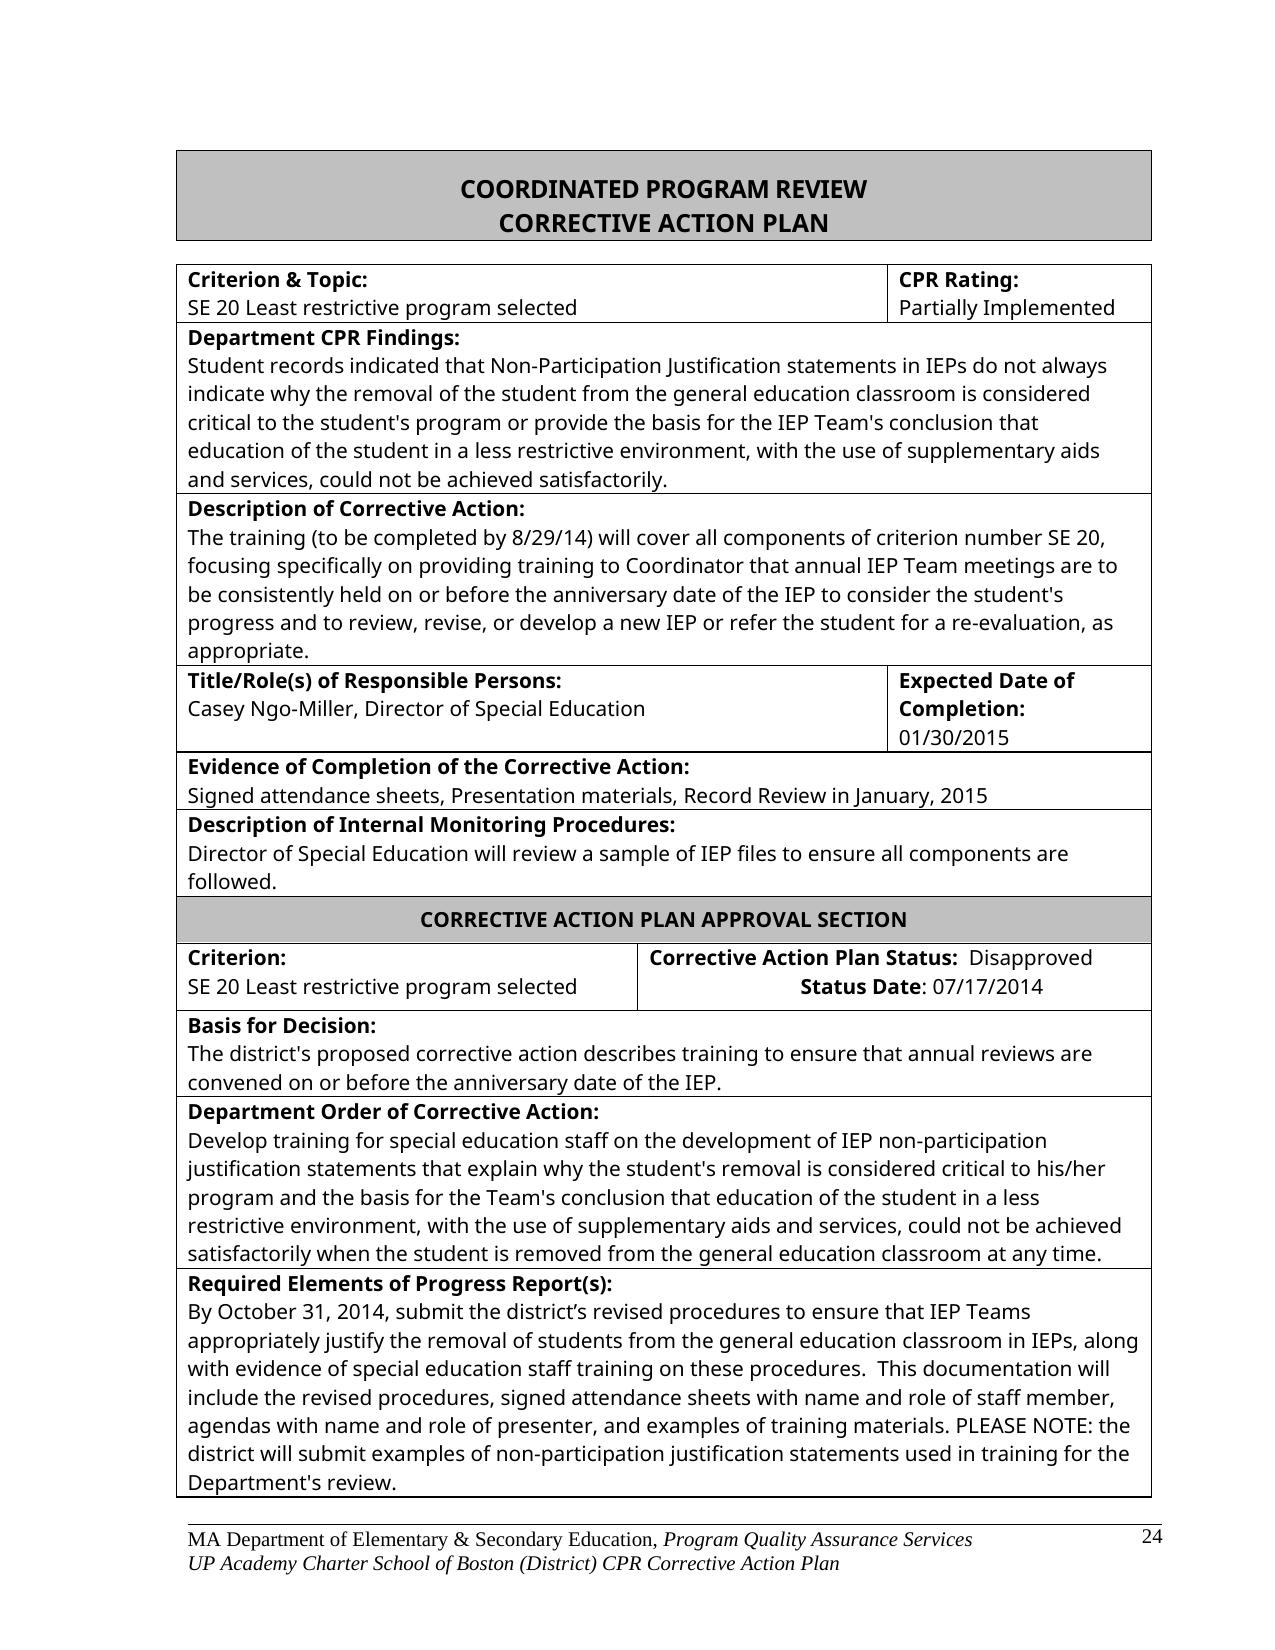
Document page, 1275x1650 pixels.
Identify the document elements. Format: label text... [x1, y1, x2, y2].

table_cell Criterion: SE 20 Least restrictive program selected [177, 944, 637, 1010]
table_header Criterion & Topic: SE 20 Least restrictive program selected [177, 265, 887, 322]
table_cell Expected Date of Completion: 01/30/2015 [888, 666, 1151, 751]
table_cell Evidence of Completion of the Corrective Action: Signed attendance sheets, Presentation materials, Record Review in January, 2015 [177, 753, 1151, 809]
table_cell CORRECTIVE ACTION PLAN APPROVAL SECTION [177, 897, 1151, 942]
table_header COORDINATED PROGRAM REVIEW CORRECTIVE ACTION PLAN [177, 151, 1151, 240]
table_cell Department Order of Corrective Action: Develop training for special education staff on the development of IEP non-participation justification statements that explain why the student's removal is considered critical to his/her program and the basis for the Team's conclusion that education of the student in a less restrictive environment, with the use of supplementary aids and services, could not be achieved satisfactorily when the student is removed from the general education classroom at any time. [177, 1097, 1151, 1268]
table_cell Basis for Decision: The district's proposed corrective action describes training to ensure that annual reviews are convened on or before the anniversary date of the IEP. [177, 1011, 1151, 1096]
table_cell Description of Internal Monitoring Procedures: Director of Special Education will review a sample of IEP files to ensure all components are followed. [177, 810, 1151, 896]
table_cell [177, 1269, 1151, 1496]
table_cell Description of Corrective Action: The training (to be completed by 8/29/14) will cover all components of criterion number SE 20, focusing specifically on providing training to Coordinator that annual IEP Team meetings are to be consistently held on or before the anniversary date of the IEP to consider the student's progress and to review, revise, or develop a new IEP or refer the student for a re-evaluation, as appropriate. [177, 494, 1151, 665]
table_header CPR Rating: Partially Implemented [888, 265, 1151, 322]
table_cell Department CPR Findings: Student records indicated that Non-Participation Justification statements in IEPs do not always indicate why the removal of the student from the general education classroom is considered critical to the student's program or provide the basis for the IEP Team's conclusion that education of the student in a less restrictive environment, with the use of supplementary aids and services, could not be achieved satisfactorily. [177, 323, 1151, 493]
table_cell Title/Role(s) of Responsible Persons: Casey Ngo-Miller, Director of Special Education [177, 666, 887, 751]
table_cell Corrective Action Plan Status: Disapproved Status Date: 07/17/2014 [638, 944, 1151, 1010]
